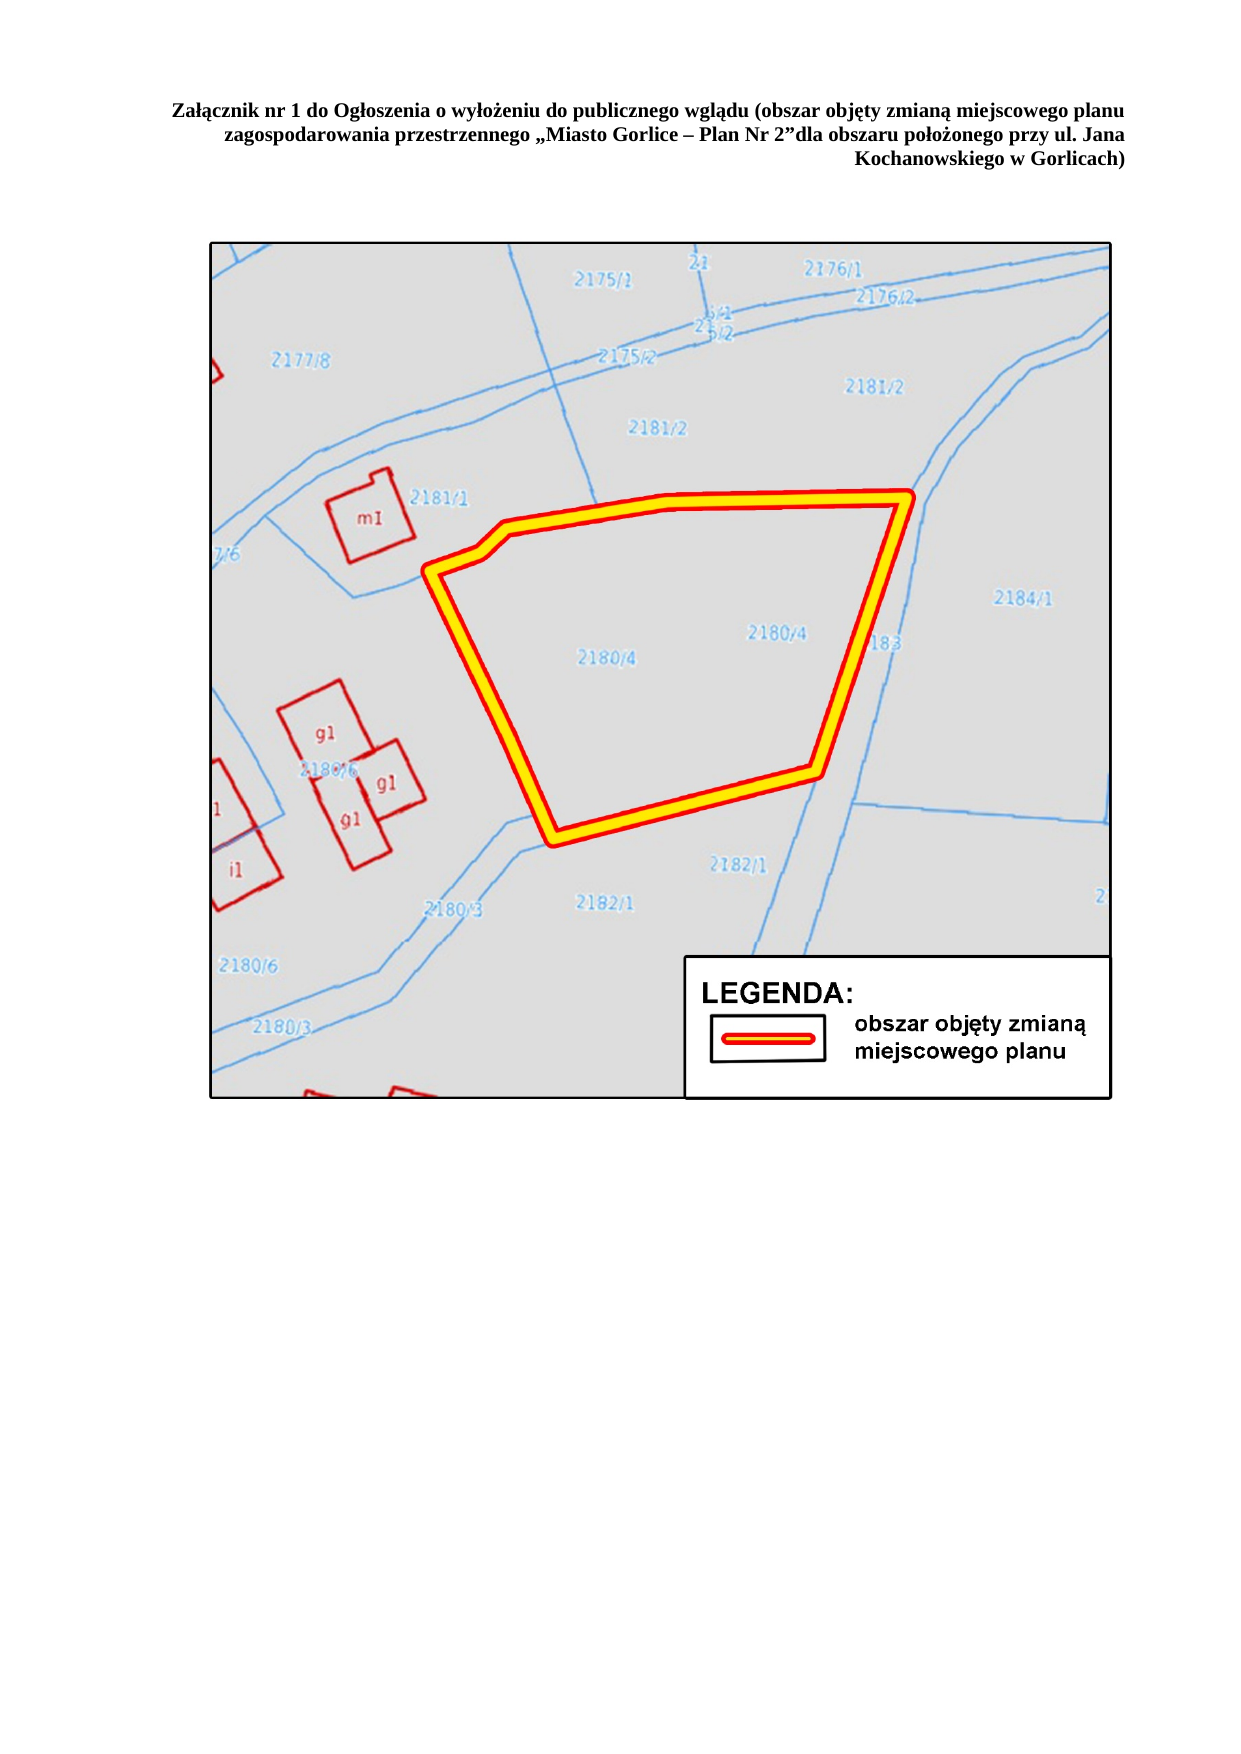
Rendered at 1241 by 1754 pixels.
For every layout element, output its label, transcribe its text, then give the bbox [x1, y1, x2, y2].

text Załącznik nr 1 do Ogłoszenia o wyłożeniu do publicznego wglądu (obszar objęty zmianą miejscowego planu zagospodarowania przestrzennego „Miasto Gorlice – Plan Nr 2”dla obszaru położonego przy ul. Jana Kochanowskiego w Gorlicach) [131, 98, 1125, 170]
picture [187, 216, 1140, 1131]
